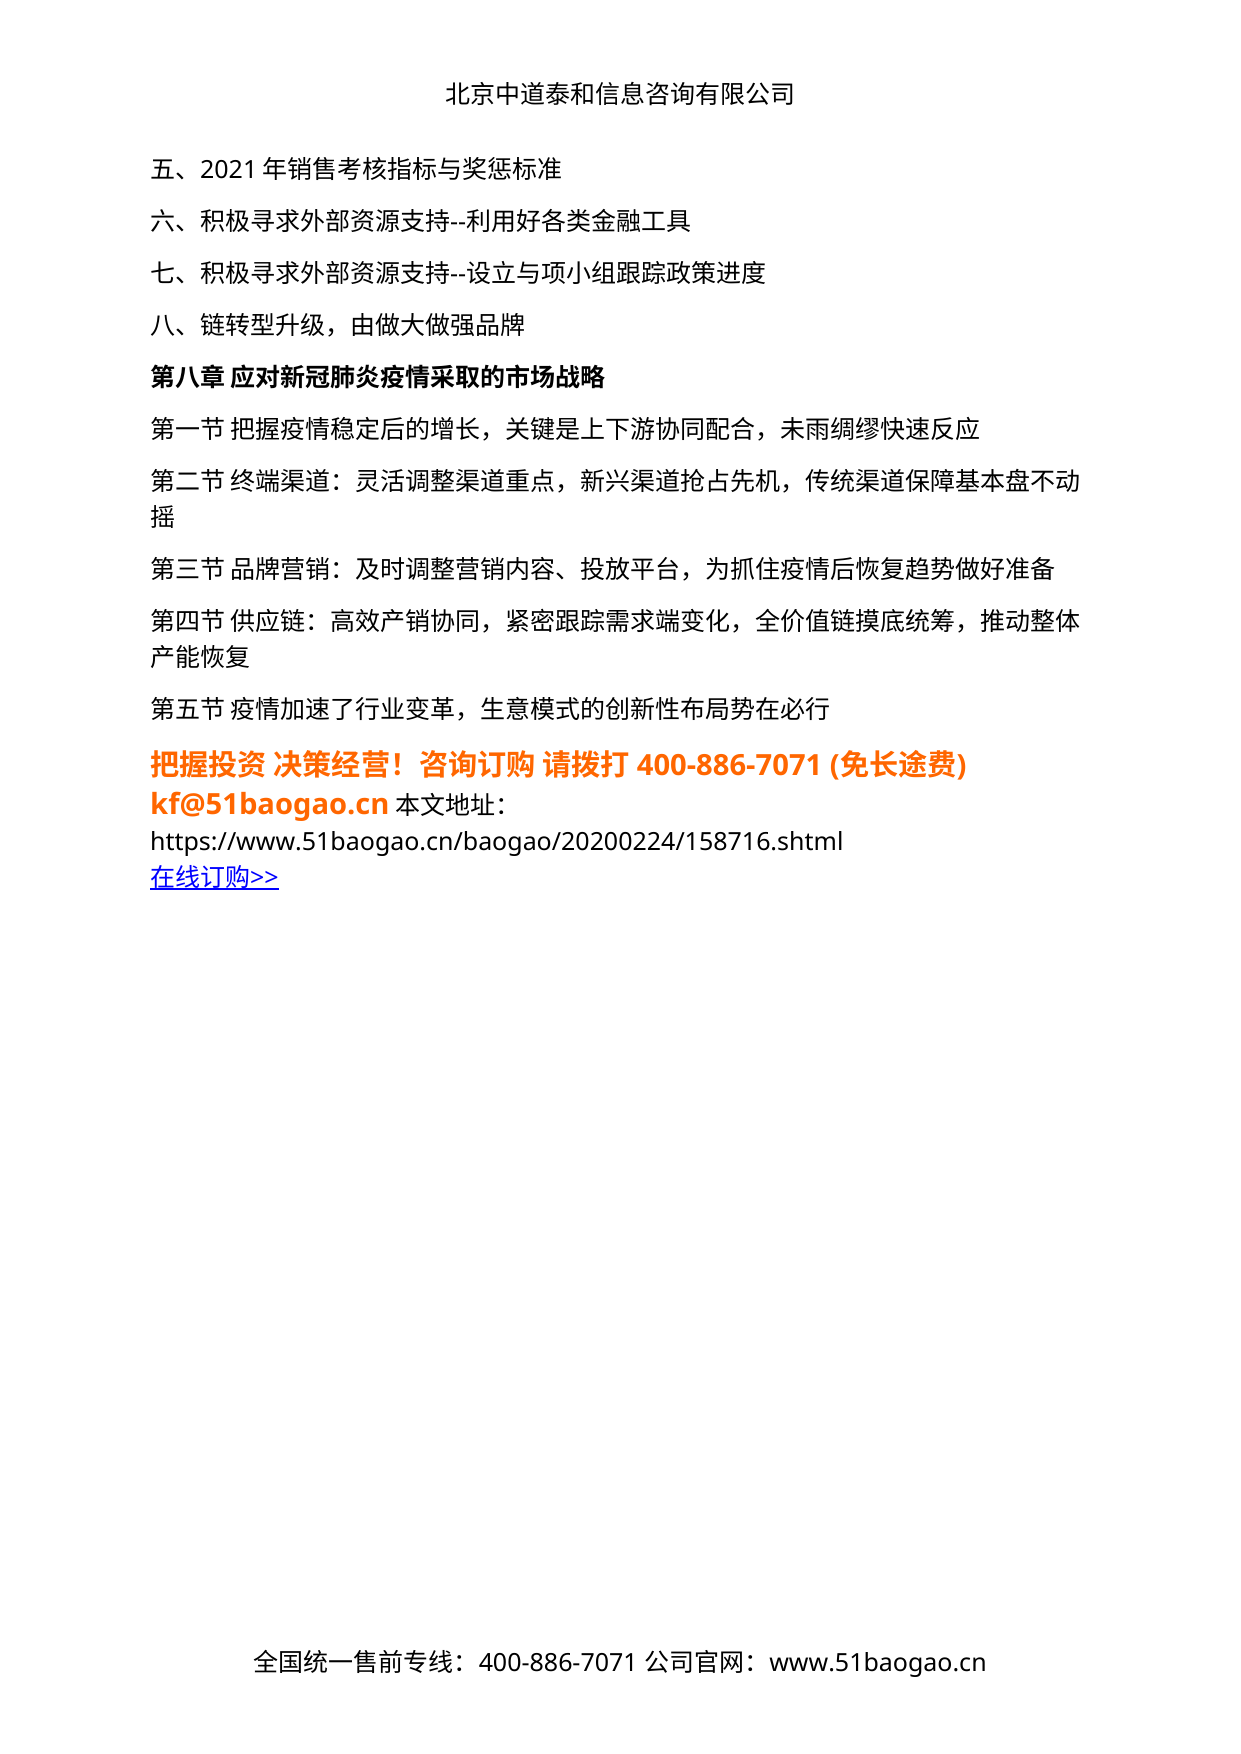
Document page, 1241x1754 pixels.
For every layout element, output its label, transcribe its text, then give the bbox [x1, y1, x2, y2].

text 八、链转型升级，由做大做强品牌 [150, 306, 1090, 342]
text 第二节 终端渠道：灵活调整渠道重点，新兴渠道抢占先机，传统渠道保障基本盘不动摇 [150, 461, 1090, 534]
text 把握投资 决策经营！咨询订购 请拨打 400-886-7071 (免长途费) kf@51baogao.cn本文地址：https://www.51baogao.cn/baogao/20200224/158716.shtml [150, 741, 1090, 857]
text 第八章 应对新冠肺炎疫情采取的市场战略 [150, 357, 1090, 394]
text 五、2021年销售考核指标与奖惩标准 [150, 150, 1090, 186]
text 第一节 把握疫情稳定后的增长，关键是上下游协同配合，未雨绸缪快速反应 [150, 409, 1090, 446]
text 第三节 品牌营销：及时调整营销内容、投放平台，为抓住疫情后恢复趋势做好准备 [150, 549, 1090, 586]
text 在线订购>> [150, 857, 1090, 894]
text 七、积极寻求外部资源支持--设立与项小组跟踪政策进度 [150, 254, 1090, 290]
text 第四节 供应链：高效产销协同，紧密跟踪需求端变化，全价值链摸底统筹，推动整体产能恢复 [150, 601, 1090, 674]
text 第五节 疫情加速了行业变革，生意模式的创新性布局势在必行 [150, 689, 1090, 726]
text 六、积极寻求外部资源支持--利用好各类金融工具 [150, 202, 1090, 238]
